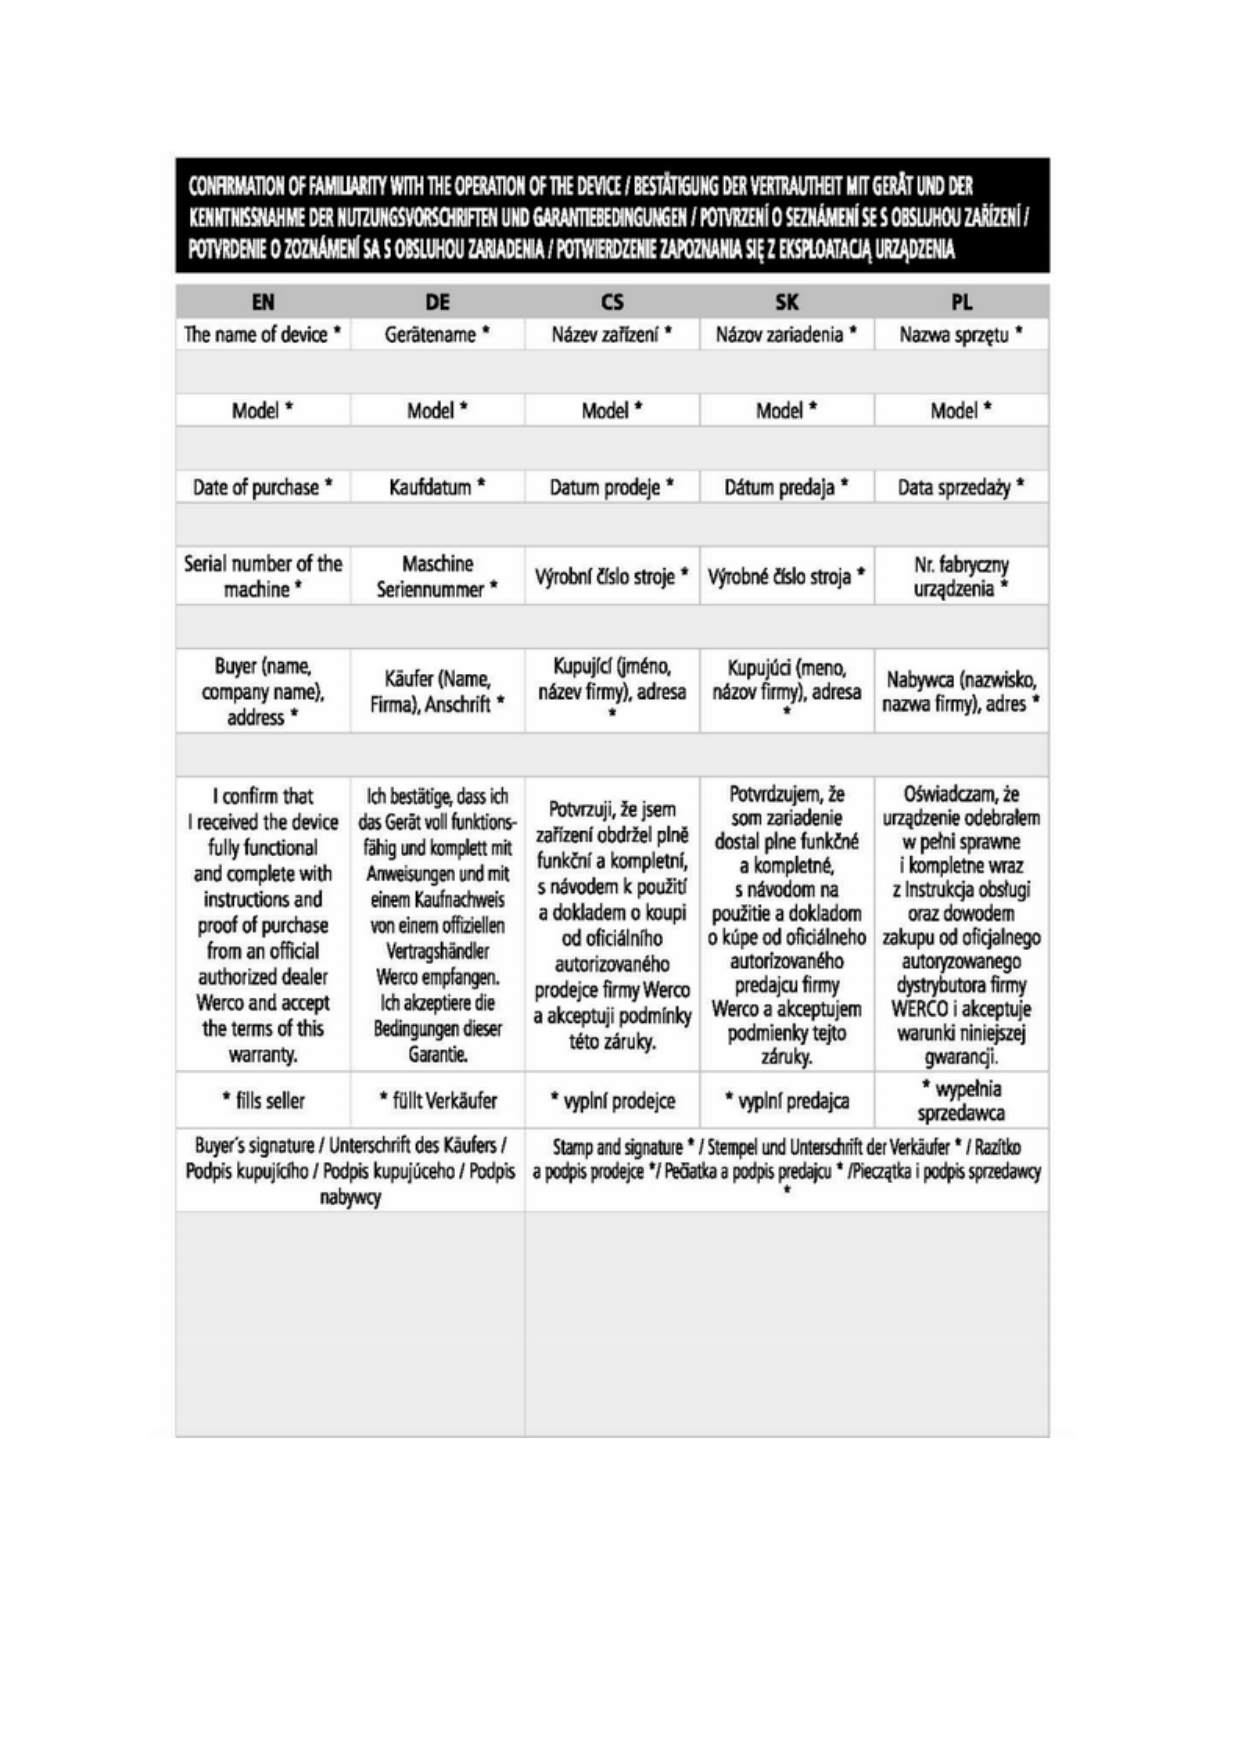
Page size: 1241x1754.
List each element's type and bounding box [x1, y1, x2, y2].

picture [150, 150, 1075, 1438]
